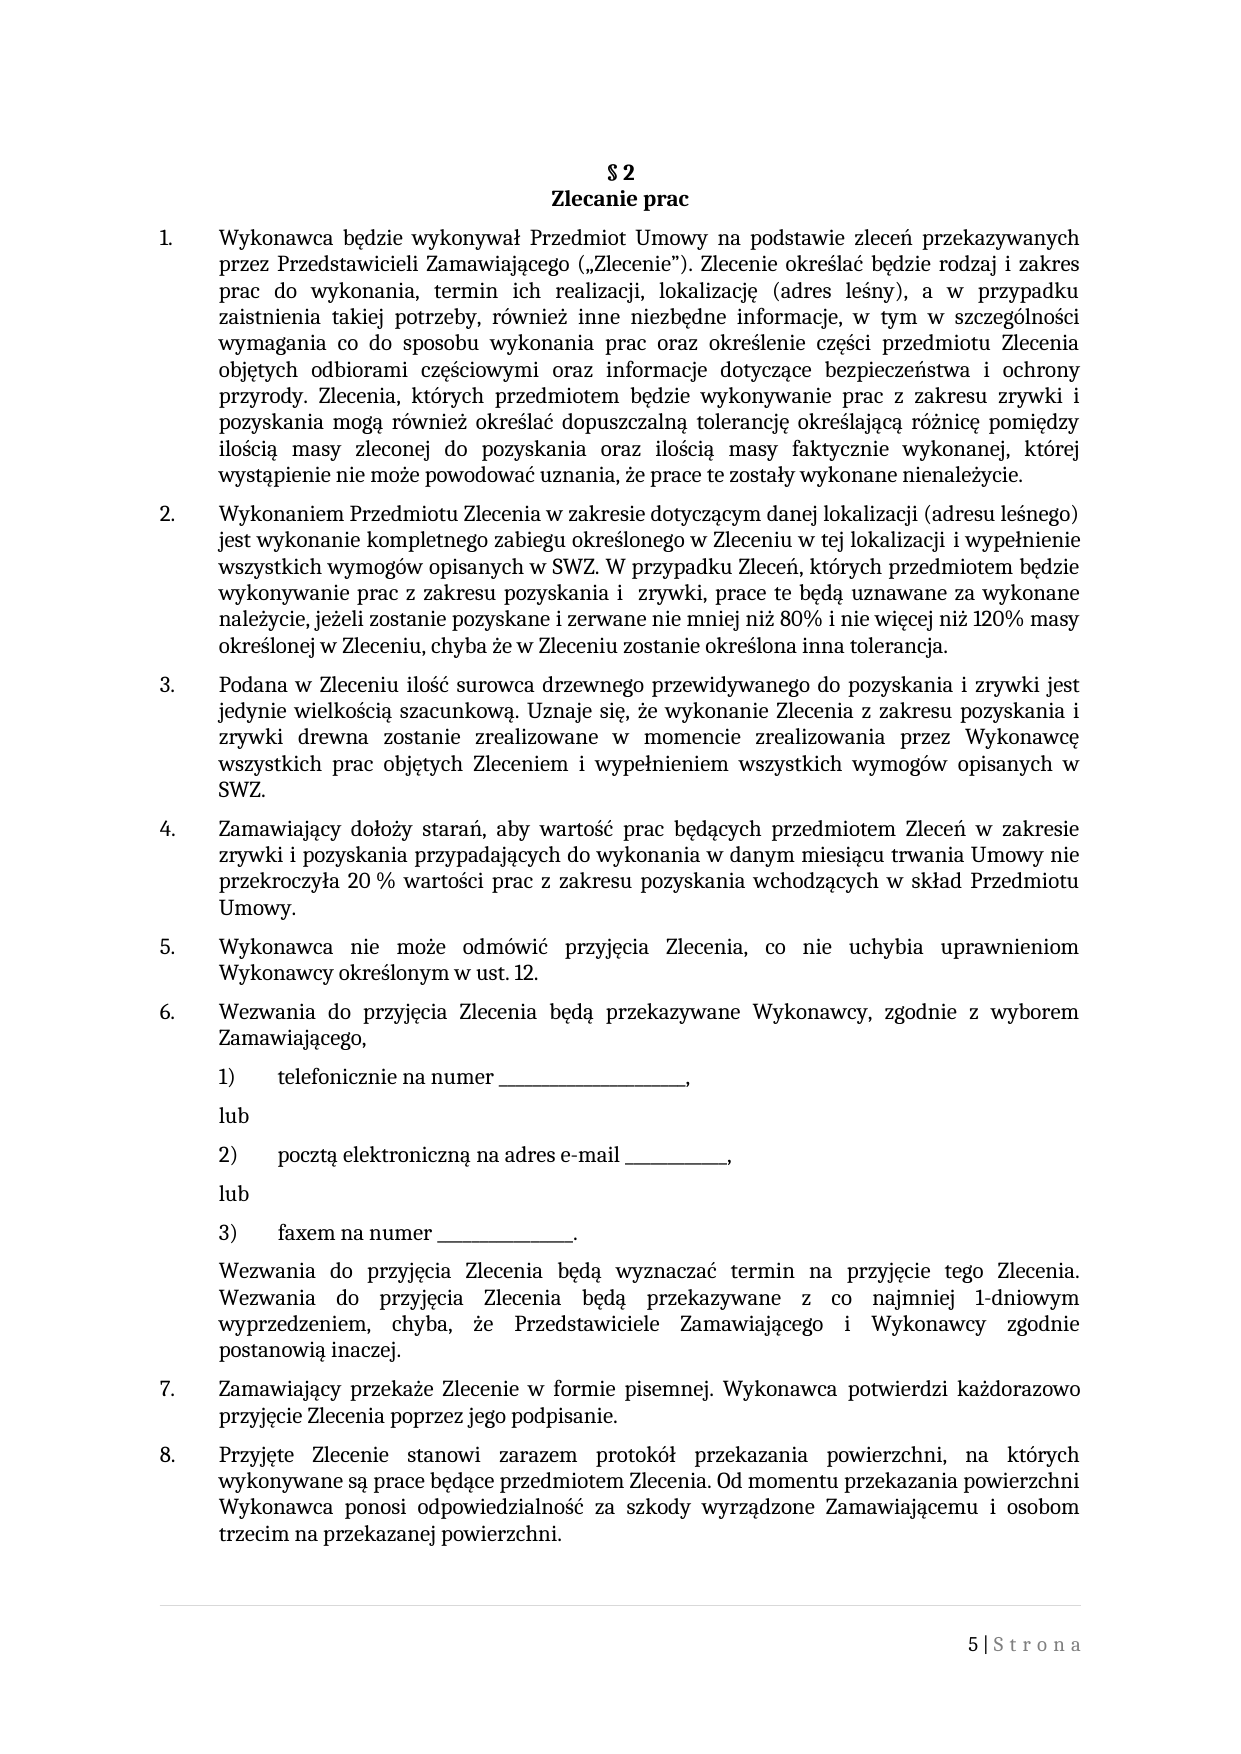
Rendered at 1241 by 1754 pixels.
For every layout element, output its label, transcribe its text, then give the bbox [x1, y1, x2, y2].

list Wykonaniem Przedmiotu Zlecenia w zakresie dotyczącym danej lokalizacji (adresu leśnego) jest wykonanie kompletnego zabiegu określonego w Zleceniu w tej lokalizacji i wypełnienie wszystkich wymogów opisanych w SWZ. W przypadku Zleceń, których przedmiotem będzie wykonywanie prac z zakresu pozyskania i zrywki, prace te będą uznawane za wykonane należycie, jeżeli zostanie pozyskane i zerwane nie mniej niż 80% i nie więcej niż 120% masy określonej w Zleceniu, chyba że w Zleceniu zostanie określona inna tolerancja. [159, 501, 1081, 659]
list telefonicznie na numer ______________________, [218, 1064, 1081, 1090]
text Wezwania do przyjęcia Zlecenia będą wyznaczać termin na przyjęcie tego Zlecenia. Wezwania do przyjęcia Zlecenia będą przekazywane z co najmniej 1-dniowym wyprzedzeniem, chyba, że Przedstawiciele Zamawiającego i Wykonawcy zgodnie postanowią inaczej. [218, 1258, 1081, 1364]
text § 2 Zlecanie prac [159, 159, 1081, 212]
list Zamawiający przekaże Zlecenie w formie pisemnej. Wykonawca potwierdzi każdorazowo przyjęcie Zlecenia poprzez jego podpisanie. [159, 1376, 1081, 1429]
list Podana w Zleceniu ilość surowca drzewnego przewidywanego do pozyskania i zrywki jest jedynie wielkością szacunkową. Uznaje się, że wykonanie Zlecenia z zakresu pozyskania i zrywki drewna zostanie zrealizowane w momencie zrealizowania przez Wykonawcę wszystkich prac objętych Zleceniem i wypełnieniem wszystkich wymogów opisanych w SWZ. [159, 671, 1081, 803]
list pocztą elektroniczną na adres e-mail ____________, [218, 1142, 1081, 1168]
list Wezwania do przyjęcia Zlecenia będą przekazywane Wykonawcy, zgodnie z wyborem Zamawiającego, [159, 999, 1081, 1051]
list Wykonawca nie może odmówić przyjęcia Zlecenia, co nie uchybia uprawnieniom Wykonawcy określonym w ust. 12. [159, 933, 1081, 986]
list Wykonawca będzie wykonywał Przedmiot Umowy na podstawie zleceń przekazywanych przez Przedstawicieli Zamawiającego („Zlecenie”). Zlecenie określać będzie rodzaj i zakres prac do wykonania, termin ich realizacji, lokalizację (adres leśny), a w przypadku zaistnienia takiej potrzeby, również inne niezbędne informacje, w tym w szczególności wymagania co do sposobu wykonania prac oraz określenie części przedmiotu Zlecenia objętych odbiorami częściowymi oraz informacje dotyczące bezpieczeństwa i ochrony przyrody. Zlecenia, których przedmiotem będzie wykonywanie prac z zakresu zrywki i pozyskania mogą również określać dopuszczalną tolerancję określającą różnicę pomiędzy ilością masy zleconej do pozyskania oraz ilością masy faktycznie wykonanej, której wystąpienie nie może powodować uznania, że prace te zostały wykonane nienależycie. [159, 225, 1081, 488]
text lub [218, 1103, 1081, 1129]
text 3) faxem na numer ________________. [218, 1219, 1081, 1246]
list Przyjęte Zlecenie stanowi zarazem protokół przekazania powierzchni, na których wykonywane są prace będące przedmiotem Zlecenia. Od momentu przekazania powierzchni Wykonawca ponosi odpowiedzialność za szkody wyrządzone Zamawiającemu i osobom trzecim na przekazanej powierzchni. [159, 1441, 1081, 1547]
list Zamawiający dołoży starań, aby wartość prac będących przedmiotem Zleceń w zakresie zrywki i pozyskania przypadających do wykonania w danym miesiącu trwania Umowy nie przekroczyła 20 % wartości prac z zakresu pozyskania wchodzących w skład Przedmiotu Umowy. [159, 816, 1081, 921]
text lub [218, 1181, 1081, 1207]
